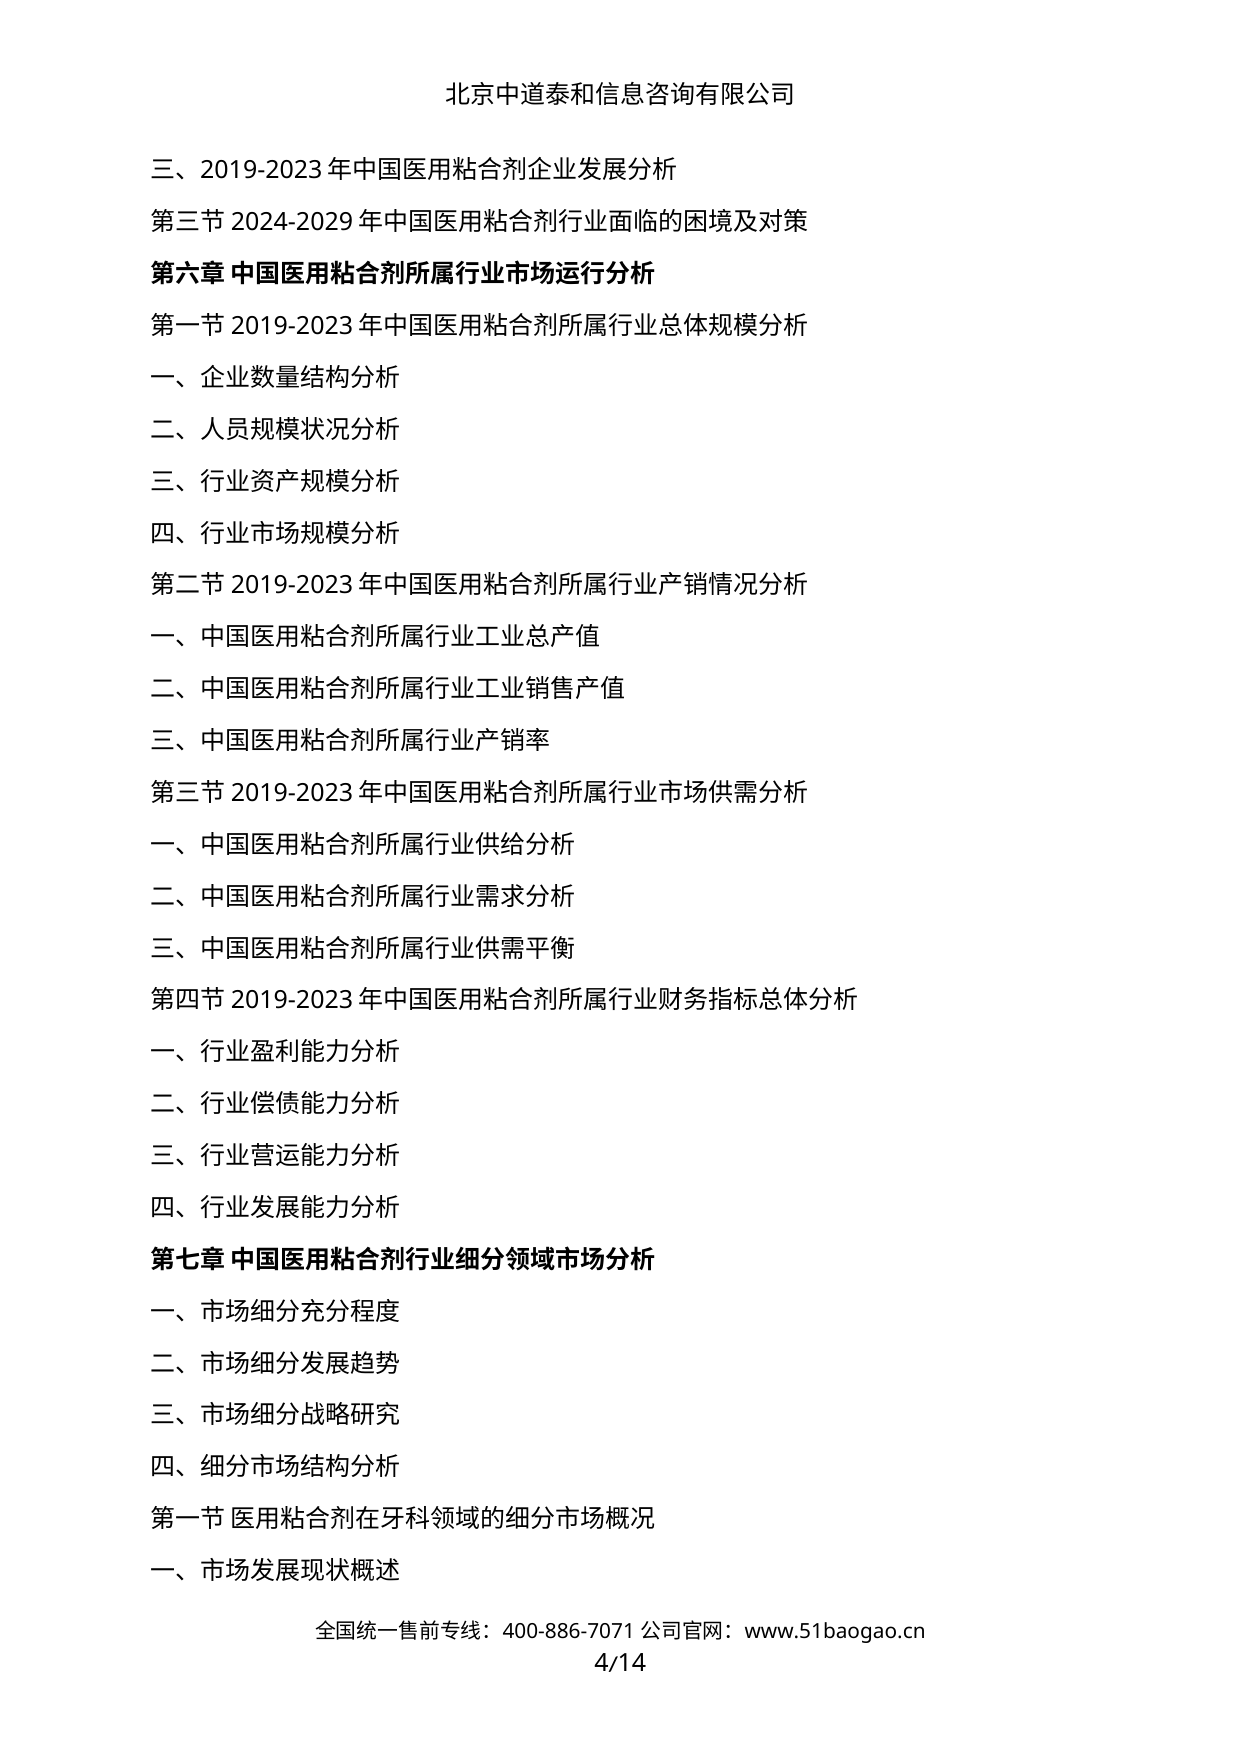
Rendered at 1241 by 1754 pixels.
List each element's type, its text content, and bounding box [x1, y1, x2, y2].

text 第一节 医用粘合剂在牙科领域的细分市场概况 [150, 1499, 1090, 1535]
text 一、市场发展现状概述 [150, 1551, 1090, 1587]
text 第三节 2024-2029年中国医用粘合剂行业面临的困境及对策 [150, 202, 1090, 238]
text 一、市场细分充分程度 [150, 1291, 1090, 1327]
text 二、行业偿债能力分析 [150, 1084, 1090, 1120]
text 三、中国医用粘合剂所属行业供需平衡 [150, 928, 1090, 964]
text 第二节 2019-2023年中国医用粘合剂所属行业产销情况分析 [150, 565, 1090, 601]
text 三、行业营运能力分析 [150, 1136, 1090, 1172]
text 四、行业发展能力分析 [150, 1187, 1090, 1224]
text 四、细分市场结构分析 [150, 1447, 1090, 1483]
text 第六章 中国医用粘合剂所属行业市场运行分析 [150, 254, 1090, 290]
text 一、中国医用粘合剂所属行业工业总产值 [150, 617, 1090, 653]
text 二、中国医用粘合剂所属行业工业销售产值 [150, 669, 1090, 705]
text 第三节 2019-2023年中国医用粘合剂所属行业市场供需分析 [150, 772, 1090, 809]
text 三、中国医用粘合剂所属行业产销率 [150, 721, 1090, 757]
text 二、人员规模状况分析 [150, 409, 1090, 446]
text 一、行业盈利能力分析 [150, 1032, 1090, 1068]
text 三、市场细分战略研究 [150, 1395, 1090, 1431]
text 四、行业市场规模分析 [150, 513, 1090, 549]
text 三、行业资产规模分析 [150, 461, 1090, 497]
text 三、2019-2023年中国医用粘合剂企业发展分析 [150, 150, 1090, 186]
text 一、企业数量结构分析 [150, 357, 1090, 394]
text 第七章 中国医用粘合剂行业细分领域市场分析 [150, 1239, 1090, 1276]
text 一、中国医用粘合剂所属行业供给分析 [150, 824, 1090, 861]
text 第一节 2019-2023年中国医用粘合剂所属行业总体规模分析 [150, 306, 1090, 342]
text 第四节 2019-2023年中国医用粘合剂所属行业财务指标总体分析 [150, 980, 1090, 1016]
text 二、中国医用粘合剂所属行业需求分析 [150, 876, 1090, 912]
text 二、市场细分发展趋势 [150, 1343, 1090, 1379]
